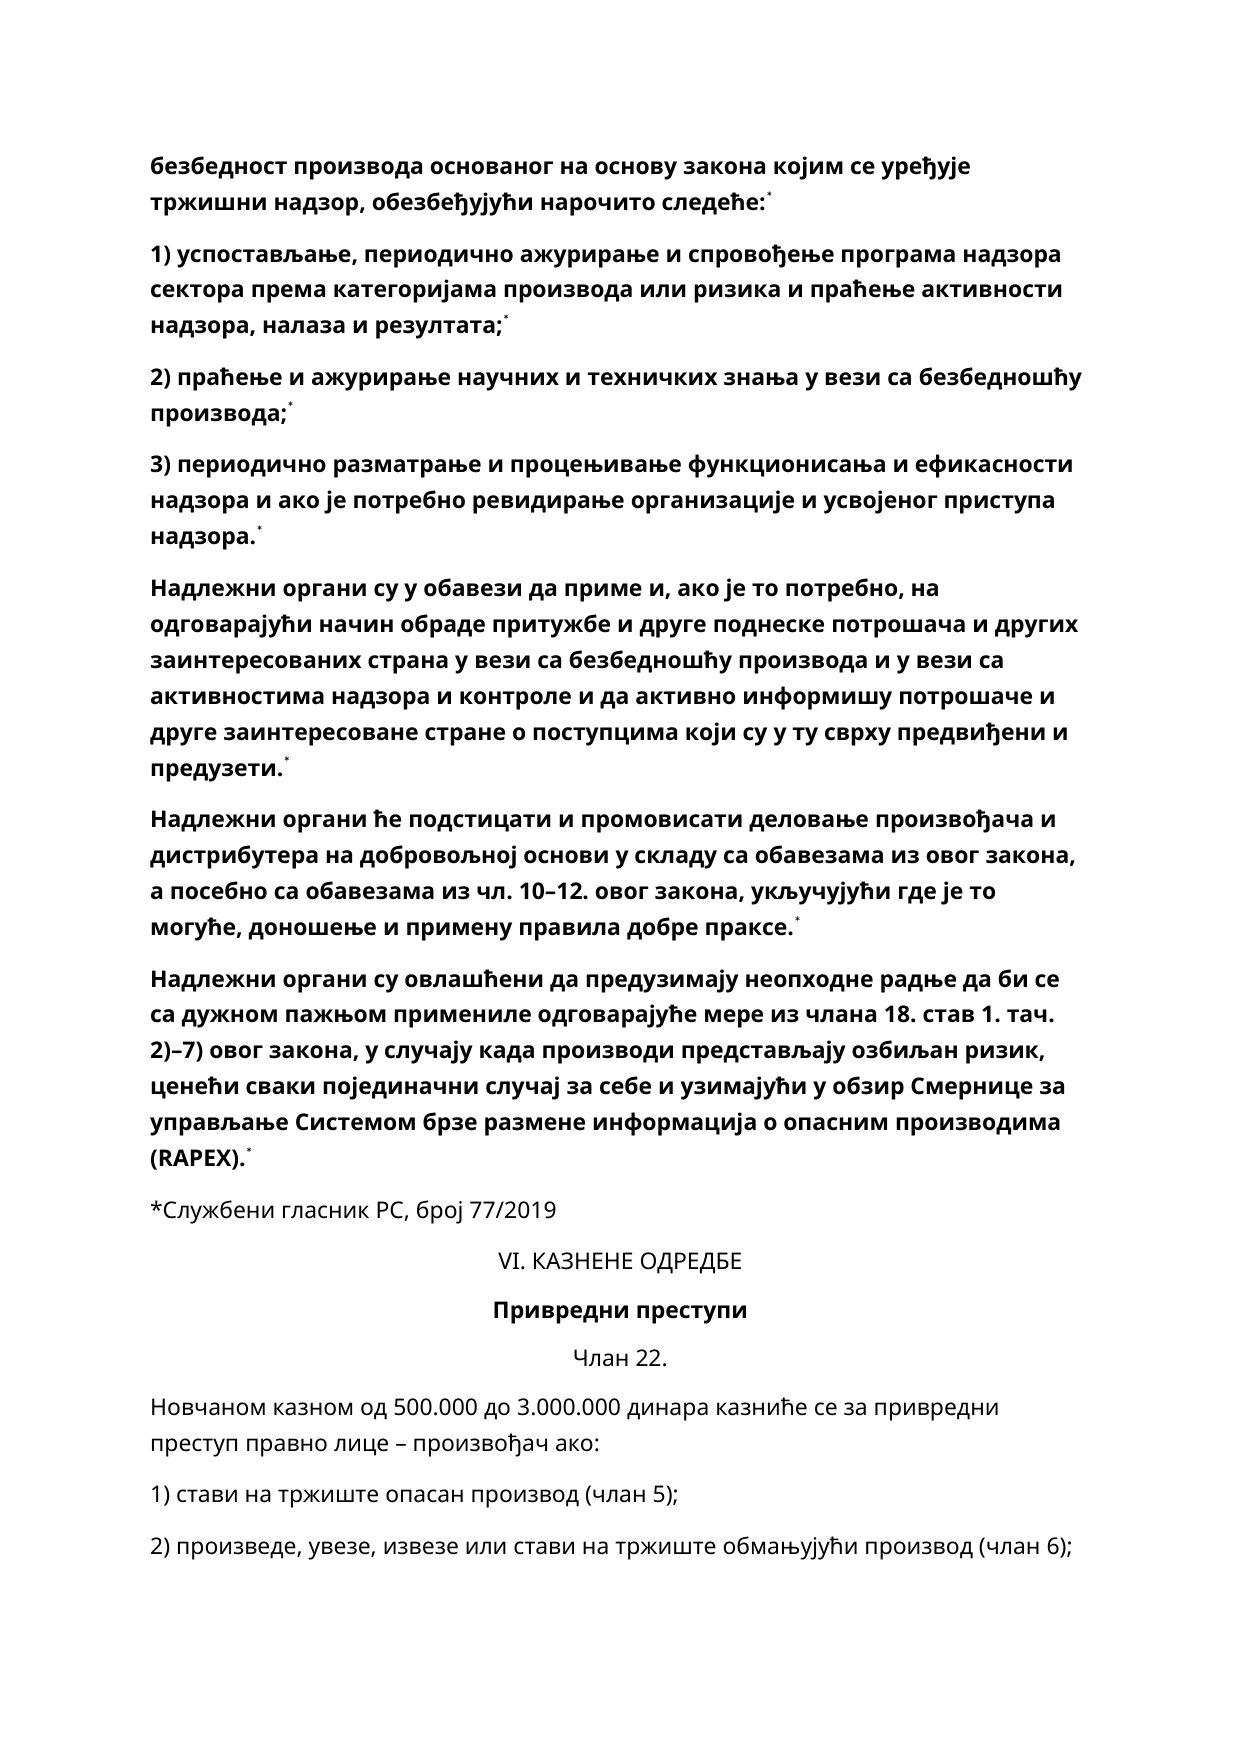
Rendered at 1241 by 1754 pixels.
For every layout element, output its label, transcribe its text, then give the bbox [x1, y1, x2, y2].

text Новчаном казном од 500.000 до 3.000.000 динара казниће се за привредни преступ правно лице – произвођач ако: [150, 1391, 1090, 1458]
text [150, 150, 1090, 217]
text VI. КАЗНЕНЕ ОДРЕДБЕ [150, 1245, 1090, 1277]
text 3) периодично разматрање и процењивање функционисања и ефикасности надзора и ако је потребно ревидирање организације и усвојеног приступа надзора.* [150, 448, 1090, 552]
text Надлежни органи су у обавези да приме и, ако је то потребно, на одговарајући начин обраде притужбе и друге поднеске потрошача и других заинтересованих страна у вези са безбедношћу производа и у вези са активностима надзора и контроле и да активно информишу потрошаче и друге заинтересоване стране о поступцима који су у ту сврху предвиђени и предузети.* [150, 572, 1090, 783]
text Надлежни органи ће подстицати и промовисати деловање произвођача и дистрибутера на добровољној основи у складу са обавезама из овог закона, а посебно са обавезама из чл. 10–12. овог закона, укључујући где је то могуће, доношење и примену правила добре праксе.* [150, 803, 1090, 942]
text 2) праћење и ажурирање научних и техничких знања у вези са безбедношћу производа;* [150, 361, 1090, 428]
text Члан 22. [150, 1342, 1090, 1373]
text Привредни преступи [150, 1294, 1090, 1325]
text *Службени гласник РС, број 77/2019 [150, 1194, 1090, 1225]
text 1) стави на тржиште опасан производ (члан 5); [150, 1478, 1090, 1509]
text Надлежни органи су овлашћени да предузимају неопходне радње да би се са дужном пажњом примениле одговарајуће мере из члана 18. став 1. тач. 2)–7) овог закона, у случају када производи представљају озбиљан ризик, ценећи сваки појединачни случај за себе и узимајући у обзир Смернице за управљање Системом брзе размене информација о опасним производима (RAPEX).* [150, 962, 1090, 1173]
text 2) произведе, увезе, извезе или стави на тржиште обмањујући производ (члан 6); [150, 1530, 1090, 1561]
text 1) успостављање, периодично ажурирање и спровођење програма надзора сектора према категоријама производа или ризика и праћење активности надзора, налаза и резултата;* [150, 237, 1090, 341]
